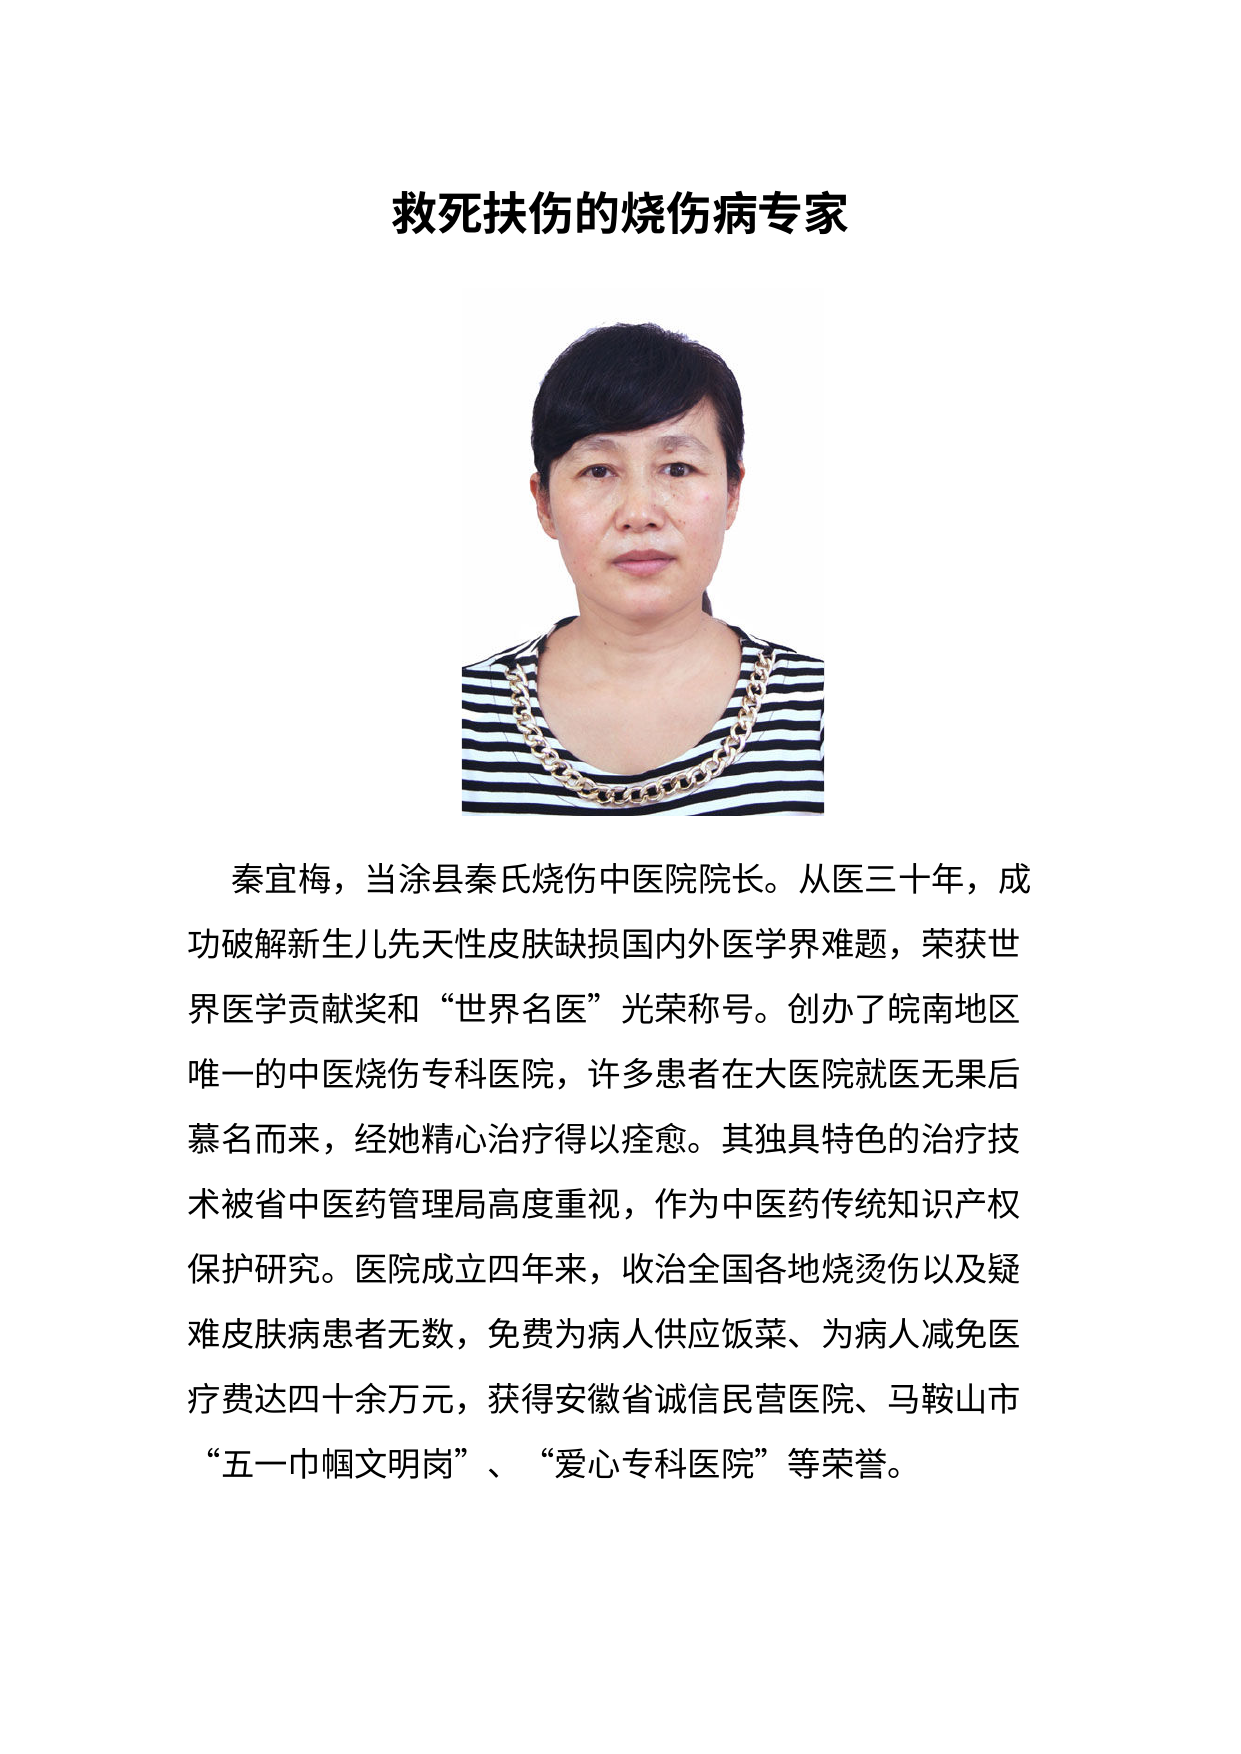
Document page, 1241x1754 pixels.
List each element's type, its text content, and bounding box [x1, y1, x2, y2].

picture [461, 288, 825, 816]
text 秦宜梅，当涂县秦氏烧伤中医院院长。从医三十年，成功破解新生儿先天性皮肤缺损国内外医学界难题，荣获世界医学贡献奖和“世界名医”光荣称号。创办了皖南地区唯一的中医烧伤专科医院，许多患者在大医院就医无果后慕名而来，经她精心治疗得以痊愈。其独具特色的治疗技术被省中医药管理局高度重视，作为中医药传统知识产权保护研究。医院成立四年来，收治全国各地烧烫伤以及疑难皮肤病患者无数，免费为病人供应饭菜、为病人减免医疗费达四十余万元，获得安徽省诚信民营医院、马鞍山市“五一巾帼文明岗”、“爱心专科医院”等荣誉。 [187, 259, 1053, 1494]
text 救死扶伤的烧伤病专家 [187, 162, 1053, 259]
